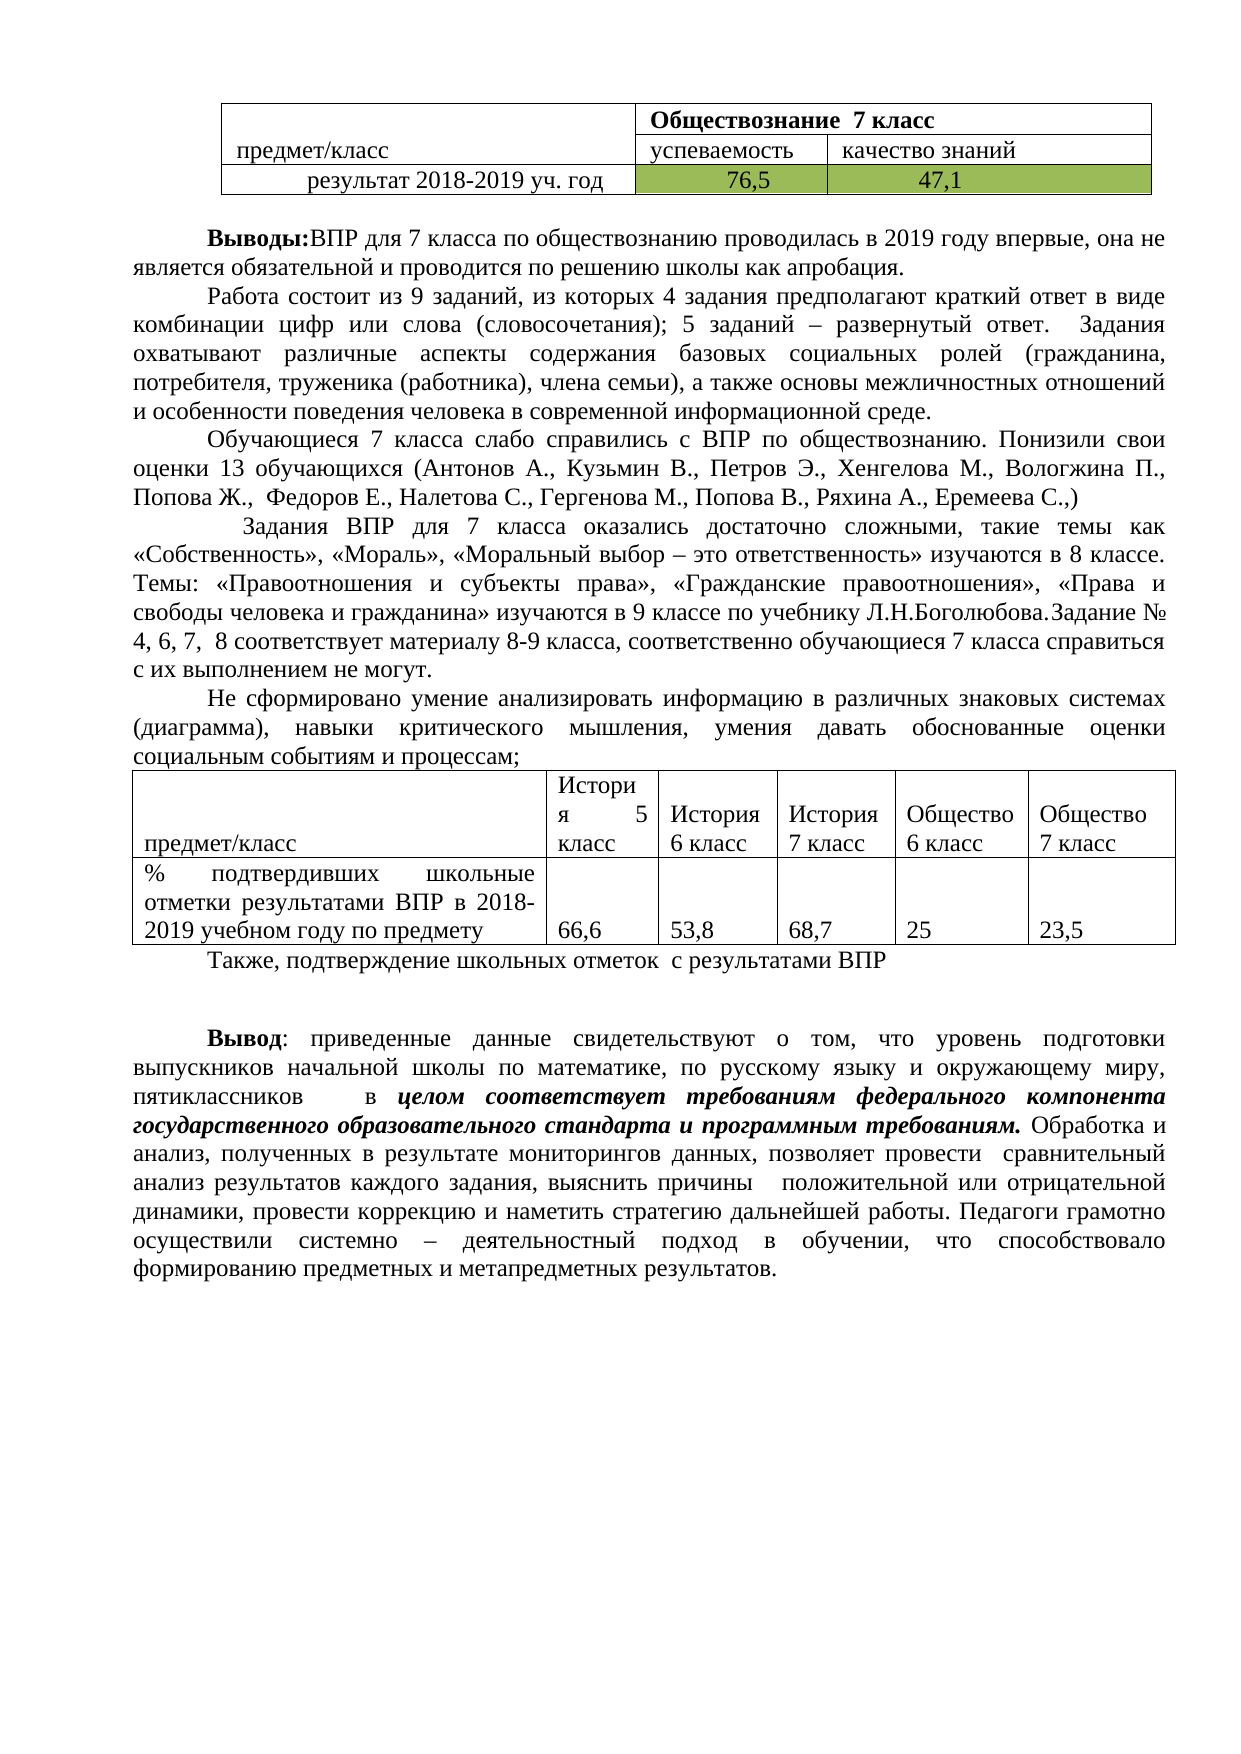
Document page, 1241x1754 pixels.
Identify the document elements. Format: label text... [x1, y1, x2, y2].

text Также, подтверждение школьных отметок с результатами ВПР [133, 945, 1167, 974]
text Обучающиеся 7 класса слабо справились с ВПР по обществознанию. Понизили свои оценки 13 обучающихся (Антонов А., Кузьмин В., Петров Э., Хенгелова М., Вологжина П., Попова Ж., Федоров Е., Налетова С., Гергенова М., Попова В., Ряхина А., Еремеева С.,) [133, 424, 1167, 511]
table_header История 7 класс [778, 771, 895, 857]
table_cell 53,8 [659, 858, 777, 944]
table_cell результат 2018-2019 уч. год [222, 165, 635, 193]
table_header Общество 7 класс [1029, 771, 1175, 857]
table_header Общество 6 класс [896, 771, 1028, 857]
table_cell % подтвердивших школьные отметки результатами ВПР в 2018-2019 учебном году по предмету [133, 858, 546, 944]
table_cell 25 [896, 858, 1028, 944]
table_header предмет/класс [133, 771, 546, 857]
text Вывод: приведенные данные свидетельствуют о том, что уровень подготовки выпускников начальной школы по математике, по русскому языку и окружающему миру, пятиклассников в целом соответствует требованиям федерального компонента государственного образовательного стандарта и программным требованиям. Обработка и анализ, полученных в результате мониторингов данных, позволяет провести сравнительный анализ результатов каждого задания, выяснить причины положительной или отрицательной динамики, провести коррекцию и наметить стратегию дальнейшей работы. Педагоги грамотно осуществили системно – деятельностный подход в обучении, что способствовало формированию предметных и метапредметных результатов. [133, 1023, 1167, 1282]
table_header История 5 класс [547, 771, 658, 857]
table_header История 6 класс [659, 771, 777, 857]
table_header предмет/класс [222, 104, 635, 164]
table_cell 76,5 [636, 165, 827, 193]
text Не сформировано умение анализировать информацию в различных знаковых системах (диаграмма), навыки критического мышления, умения давать обоснованные оценки социальным событиям и процессам; [133, 683, 1167, 769]
table_cell 47,1 [828, 165, 1151, 193]
table_cell 68,7 [778, 858, 895, 944]
text Задания ВПР для 7 класса оказались достаточно сложными, такие темы как «Собственность», «Мораль», «Моральный выбор – это ответственность» изучаются в 8 классе. Темы: «Правоотношения и субъекты права», «Гражданские правоотношения», «Права и свободы человека и гражданина» изучаются в 9 классе по учебнику Л.Н.Боголюбова.Задание № 4, 6, 7, 8 соответствует материалу 8-9 класса, соответственно обучающиеся 7 класса справиться с их выполнением не могут. [133, 511, 1167, 683]
table_cell 66,6 [547, 858, 658, 944]
text Работа состоит из 9 заданий, из которых 4 задания предполагают краткий ответ в виде комбинации цифр или слова (словосочетания); 5 заданий – развернутый ответ. Задания охватывают различные аспекты содержания базовых социальных ролей (гражданина, потребителя, труженика (работника), члена семьи), а также основы межличностных отношений и особенности поведения человека в современной информационной среде. [133, 281, 1167, 424]
table_cell 23,5 [1029, 858, 1175, 944]
table_header Обществознание 7 класс [636, 104, 1151, 134]
text Выводы:ВПР для 7 класса по обществознанию проводилась в 2019 году впервые, она не является обязательной и проводится по решению школы как апробация. [133, 223, 1167, 281]
table_cell качество знаний [828, 135, 1151, 164]
table_cell успеваемость [636, 135, 827, 164]
